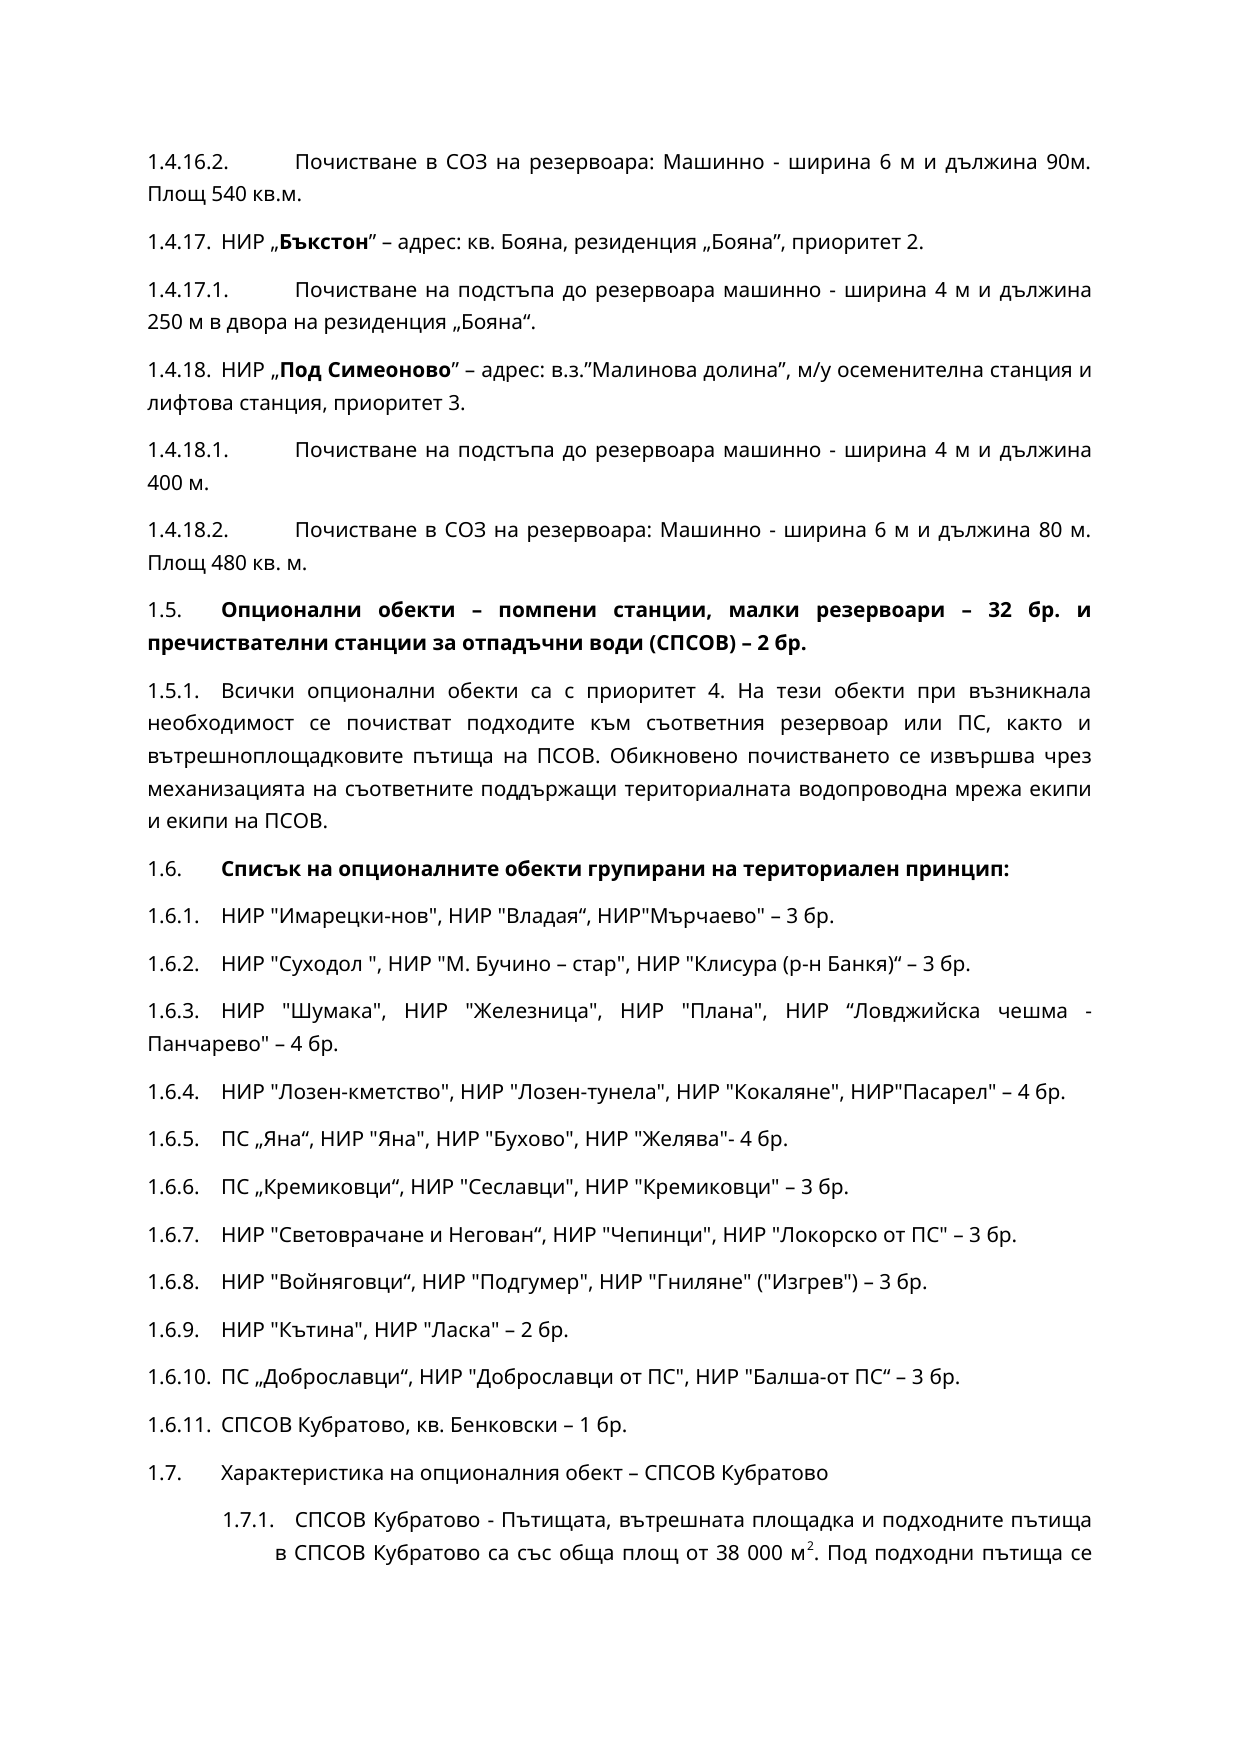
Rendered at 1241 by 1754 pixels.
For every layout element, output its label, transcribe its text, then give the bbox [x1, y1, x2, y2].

list НИР "Имарецки-нов", НИР "Владая“, НИР"Мърчаево" – 3 бр. [147, 901, 1093, 930]
list НИР "Кътина", НИР "Ласка" – 2 бр. [147, 1315, 1093, 1343]
list НИР „Бъкстон” – адрес: кв. Бояна, резиденция „Бояна”, приоритет 2. [147, 227, 1093, 256]
list НИР "Световрачане и Негован“, НИР "Чепинци", НИР "Локорско от ПС" – 3 бр. [147, 1220, 1093, 1248]
list НИР "Суходол ", НИР "М. Бучино – стар", НИР "Клисура (р-н Банкя)“ – 3 бр. [147, 949, 1093, 977]
list Опционални обекти – помпени станции, малки резервоари – 32 бр. и пречиствателни станции за отпадъчни води (СПСОВ) – 2 бр. [147, 596, 1093, 657]
list Почистване на подстъпа до резервоара машинно - ширина 4 м и дължина 250 м в двора на резиденция „Бояна“. [147, 275, 1093, 336]
list ПС „Доброславци“, НИР "Доброславци от ПС", НИР "Балша-от ПС“ – 3 бр. [147, 1362, 1093, 1391]
list ПС „Яна“, НИР "Яна", НИР "Бухово", НИР "Желява"- 4 бр. [147, 1124, 1093, 1153]
list Почистване в СОЗ на резервоара: Машинно - ширина 6 м и дължина 90м. Площ 540 кв.м. [147, 147, 1093, 208]
list НИР "Лозен-кметство", НИР "Лозен-тунела", НИР "Кокаляне", НИР"Пасарел" – 4 бр. [147, 1077, 1093, 1105]
list НИР "Шумака", НИР "Железница", НИР "Плана", НИР “Ловджийска чешма -Панчарево" – 4 бр. [147, 997, 1093, 1058]
list ПС „Кремиковци“, НИР "Сеславци", НИР "Кремиковци" – 3 бр. [147, 1172, 1093, 1201]
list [222, 1505, 1093, 1566]
list НИР "Войняговци“, НИР "Подгумер", НИР "Гниляне" ("Изгрев") – 3 бр. [147, 1267, 1093, 1296]
list Всички опционални обекти са с приоритет 4. На тези обекти при възникнала необходимост се почистват подходите към съответния резервоар или ПС, както и вътрешноплощадковите пътища на ПСОВ. Обикновено почистването се извършва чрез механизацията на съответните поддържащи териториалната водопроводна мрежа екипи и екипи на ПСОВ. [147, 676, 1093, 835]
list Характеристика на опционалния обект – СПСОВ Кубратово [147, 1458, 1093, 1486]
list СПСОВ Кубратово, кв. Бенковски – 1 бр. [147, 1410, 1093, 1438]
list Списък на опционалните обекти групирани на териториален принцип: [147, 854, 1093, 882]
list НИР „Под Симеоново” – адрес: в.з.”Малинова долина”, м/у осеменителна станция и лифтова станция, приоритет 3. [147, 355, 1093, 416]
list Почистване на подстъпа до резервоара машинно - ширина 4 м и дължина 400 м. [147, 435, 1093, 496]
list Почистване в СОЗ на резервоара: Машинно - ширина 6 м и дължина 80 м. Площ 480 кв. м. [147, 515, 1093, 576]
